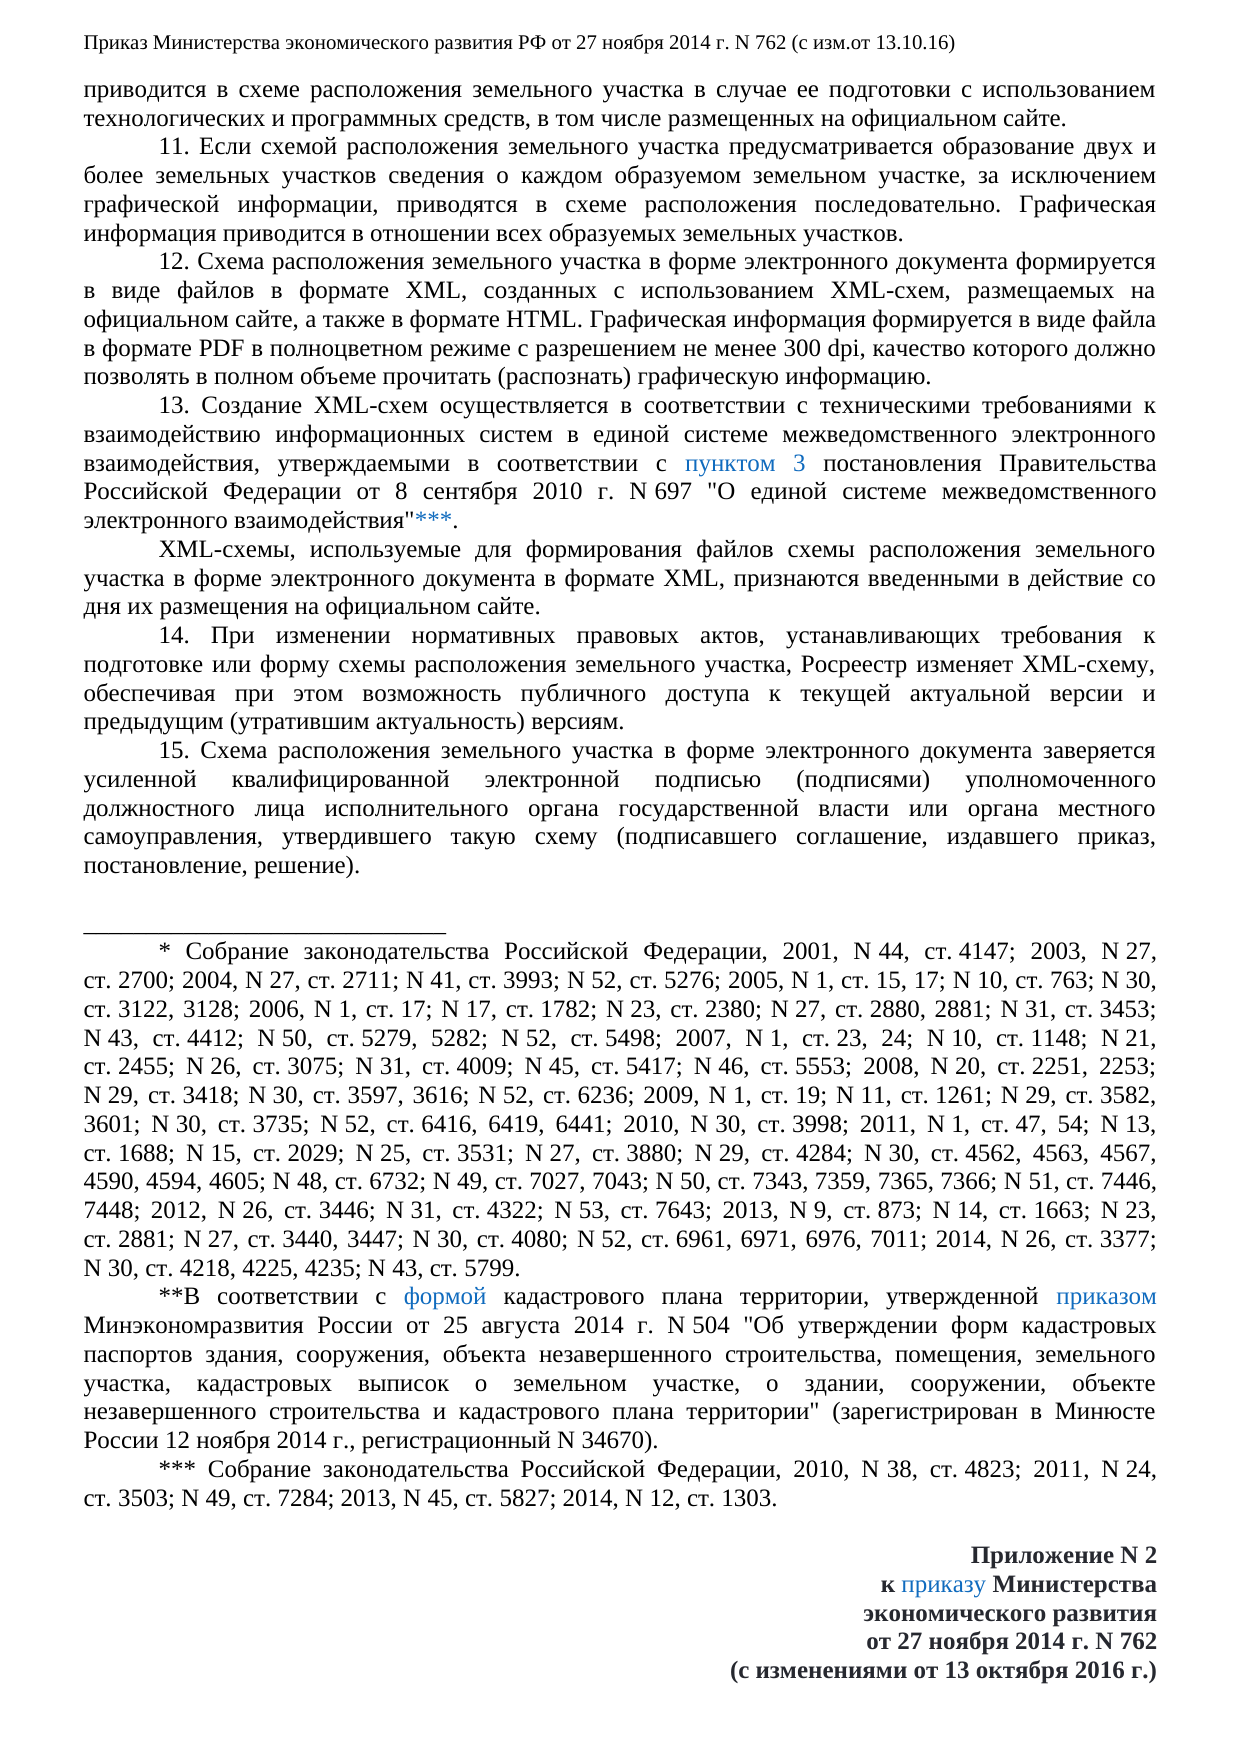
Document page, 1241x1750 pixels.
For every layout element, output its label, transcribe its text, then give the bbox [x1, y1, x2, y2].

text 11. Если схемой расположения земельного участка предусматривается образование двух и более земельных участков сведения о каждом образуемом земельном участке, за исключением графической информации, приводятся в схеме расположения последовательно. Графическая информация приводится в отношении всех образуемых земельных участков. [83, 131, 1157, 246]
text 14. При изменении нормативных правовых актов, устанавливающих требования к подготовке или форму схемы расположения земельного участка, Росреестр изменяет XML-схему, обеспечивая при этом возможность публичного доступа к текущей актуальной версии и предыдущим (утратившим актуальность) версиям. [83, 620, 1157, 735]
text XML-схемы, используемые для формирования файлов схемы расположения земельного участка в форме электронного документа в формате XML, признаются введенными в действие со дня их размещения на официальном сайте. [83, 534, 1157, 620]
text *** Собрание законодательства Российской Федерации, 2010, N 38, ст. 4823; 2011, N 24, ст. 3503; N 49, ст. 7284; 2013, N 45, ст. 5827; 2014, N 12, ст. 1303. [83, 1454, 1157, 1511]
text 12. Схема расположения земельного участка в форме электронного документа формируется в виде файлов в формате XML, созданных с использованием XML-схем, размещаемых на официальном сайте, а также в формате HTML. Графическая информация формируется в виде файла в формате PDF в полноцветном режиме с разрешением не менее 300 dpi, качество которого должно позволять в полном объеме прочитать (распознать) графическую информацию. [83, 246, 1157, 390]
text * Собрание законодательства Российской Федерации, 2001, N 44, ст. 4147; 2003, N 27, ст. 2700; 2004, N 27, ст. 2711; N 41, ст. 3993; N 52, ст. 5276; 2005, N 1, ст. 15, 17; N 10, ст. 763; N 30, ст. 3122, 3128; 2006, N 1, ст. 17; N 17, ст. 1782; N 23, ст. 2380; N 27, ст. 2880, 2881; N 31, ст. 3453; N 43, ст. 4412; N 50, ст. 5279, 5282; N 52, ст. 5498; 2007, N 1, ст. 23, 24; N 10, ст. 1148; N 21, ст. 2455; N 26, ст. 3075; N 31, ст. 4009; N 45, ст. 5417; N 46, ст. 5553; 2008, N 20, ст. 2251, 2253; N 29, ст. 3418; N 30, ст. 3597, 3616; N 52, ст. 6236; 2009, N 1, ст. 19; N 11, ст. 1261; N 29, ст. 3582, 3601; N 30, ст. 3735; N 52, ст. 6416, 6419, 6441; 2010, N 30, ст. 3998; 2011, N 1, ст. 47, 54; N 13, ст. 1688; N 15, ст. 2029; N 25, ст. 3531; N 27, ст. 3880; N 29, ст. 4284; N 30, ст. 4562, 4563, 4567, 4590, 4594, 4605; N 48, ст. 6732; N 49, ст. 7027, 7043; N 50, ст. 7343, 7359, 7365, 7366; N 51, ст. 7446, 7448; 2012, N 26, ст. 3446; N 31, ст. 4322; N 53, ст. 7643; 2013, N 9, ст. 873; N 14, ст. 1663; N 23, ст. 2881; N 27, ст. 3440, 3447; N 30, ст. 4080; N 52, ст. 6961, 6971, 6976, 7011; 2014, N 26, ст. 3377; N 30, ст. 4218, 4225, 4235; N 43, ст. 5799. [83, 936, 1157, 1281]
text **В соответствии с формой кадастрового плана территории, утвержденной приказом Минэкономразвития России от 25 августа 2014 г. N 504 "Об утверждении форм кадастровых паспортов здания, сооружения, объекта незавершенного строительства, помещения, земельного участка, кадастровых выписок о земельном участке, о здании, сооружении, объекте незавершенного строительства и кадастрового плана территории" (зарегистрирован в Минюсте России 12 ноября 2014 г., регистрационный N 34670). [83, 1281, 1157, 1454]
text 13. Создание XML-схем осуществляется в соответствии с техническими требованиями к взаимодействию информационных систем в единой системе межведомственного электронного взаимодействия, утверждаемыми в соответствии с пунктом 3 постановления Правительства Российской Федерации от 8 сентября 2010 г. N 697 "О единой системе межведомственного электронного взаимодействия"***. [83, 390, 1157, 534]
text 15. Схема расположения земельного участка в форме электронного документа заверяется усиленной квалифицированной электронной подписью (подписями) уполномоченного должностного лица исполнительного органа государственной власти или органа местного самоуправления, утвердившего такую схему (подписавшего соглашение, издавшего приказ, постановление, решение). [83, 735, 1157, 879]
text (с изменениями от 13 октября 2016 г.) [83, 1655, 1157, 1684]
text _____________________________ [83, 908, 1157, 936]
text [83, 74, 1157, 131]
text Приложение N 2 к приказу Министерства экономического развития от 27 ноября 2014 г. N 762 [83, 1540, 1157, 1655]
